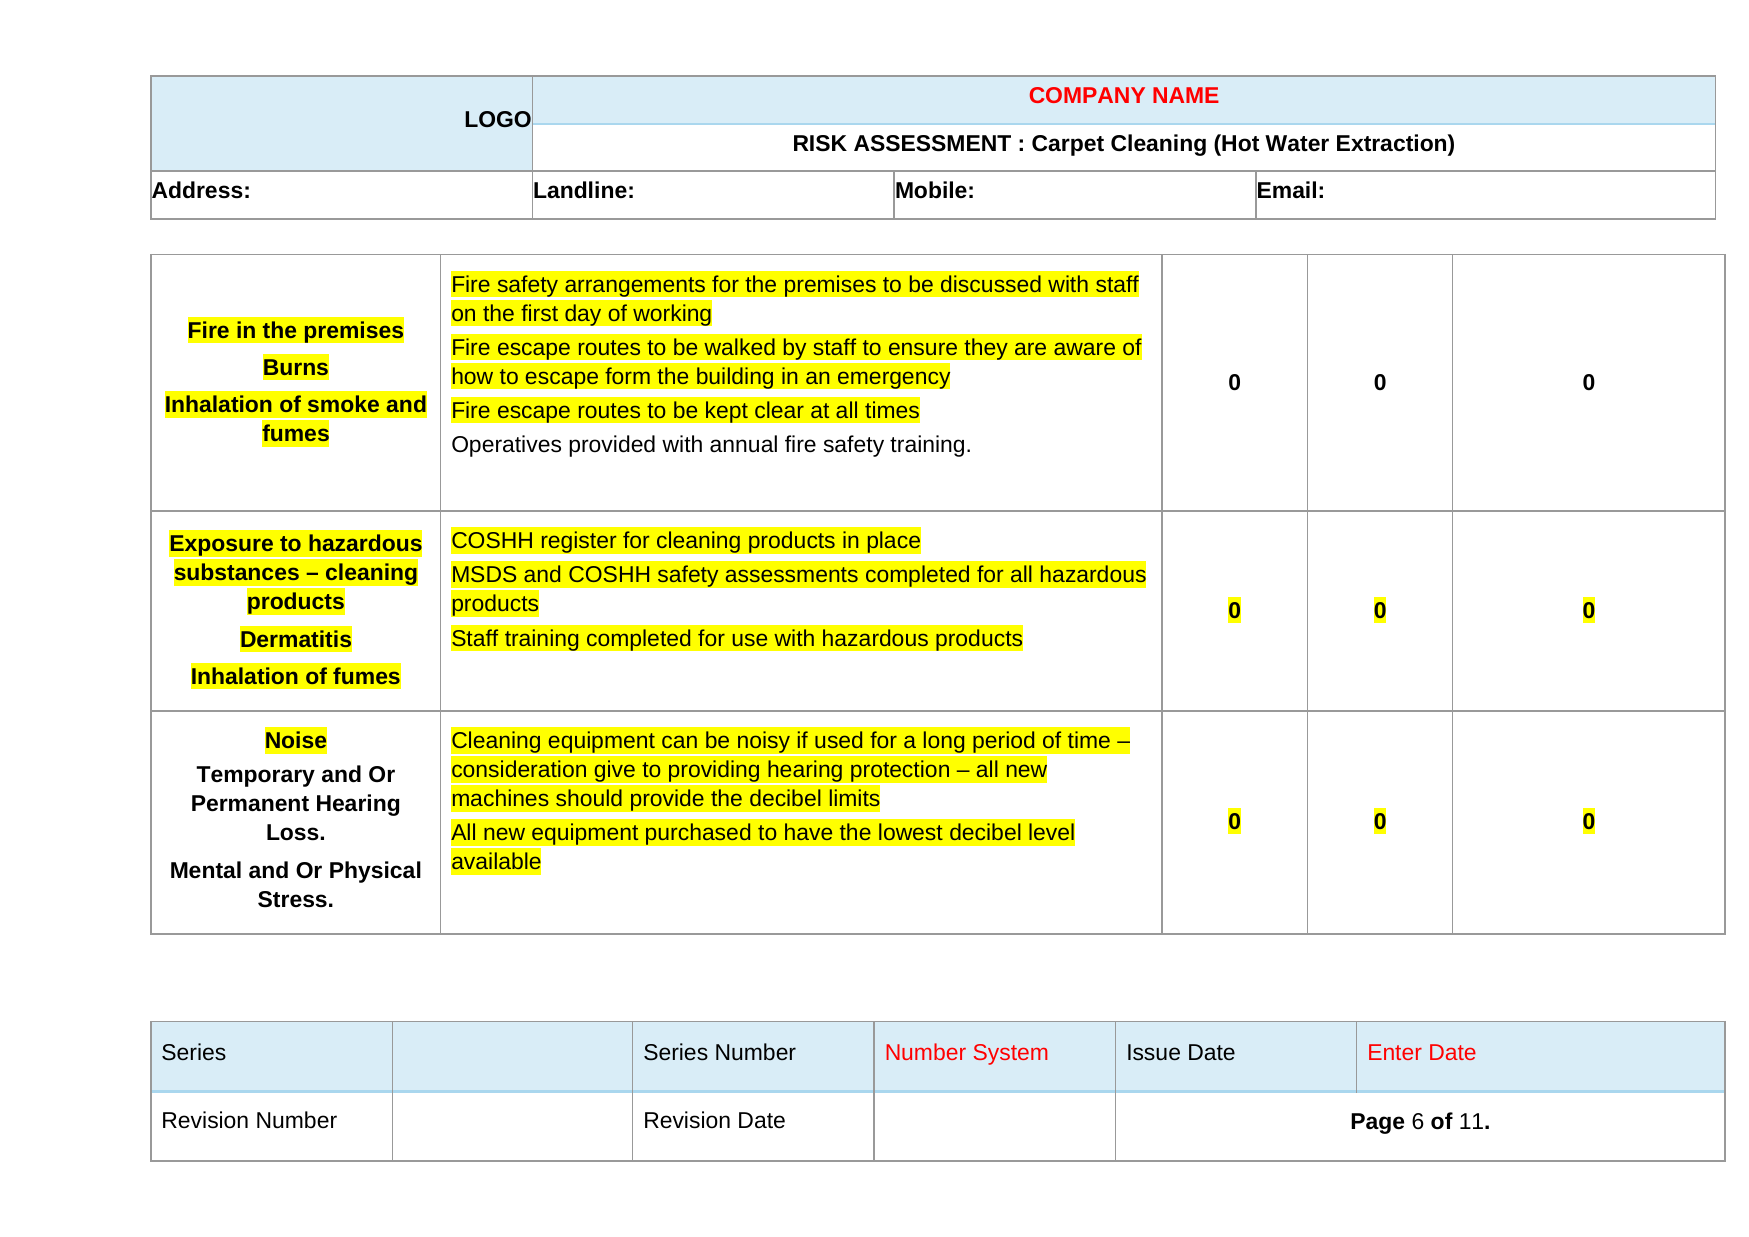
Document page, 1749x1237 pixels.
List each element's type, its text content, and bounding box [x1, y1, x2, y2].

table_cell Fire safety arrangements for the premises to be discussed with staff on the first day of working Fire escape routes to be walked by staff to ensure they are aware of how to escape form the building in an emergency Fire escape routes to be kept clear at all times Operatives provided with annual fire safety training. [441, 255, 1161, 510]
table_cell Exposure to hazardous substances – cleaning products Dermatitis Inhalation of fumes [152, 512, 440, 710]
table_cell 0 [1163, 512, 1307, 710]
table_cell 0 [1308, 255, 1452, 510]
table_cell 0 [1453, 712, 1724, 933]
table_cell 0 [1163, 255, 1307, 510]
table_cell Noise Temporary and Or Permanent Hearing Loss. Mental and Or Physical Stress. [152, 712, 440, 933]
table_cell 0 [1308, 512, 1452, 710]
table_cell Cleaning equipment can be noisy if used for a long period of time – consideration give to providing hearing protection – all new machines should provide the decibel limits All new equipment purchased to have the lowest decibel level available [441, 712, 1161, 933]
table_cell 0 [1308, 712, 1452, 933]
table_cell Fire in the premises Burns Inhalation of smoke and fumes [152, 255, 440, 510]
table_cell COSHH register for cleaning products in place MSDS and COSHH safety assessments completed for all hazardous products Staff training completed for use with hazardous products [441, 512, 1161, 710]
table_cell 0 [1453, 512, 1724, 710]
table_cell 0 [1453, 255, 1724, 510]
table_cell 0 [1163, 712, 1307, 933]
